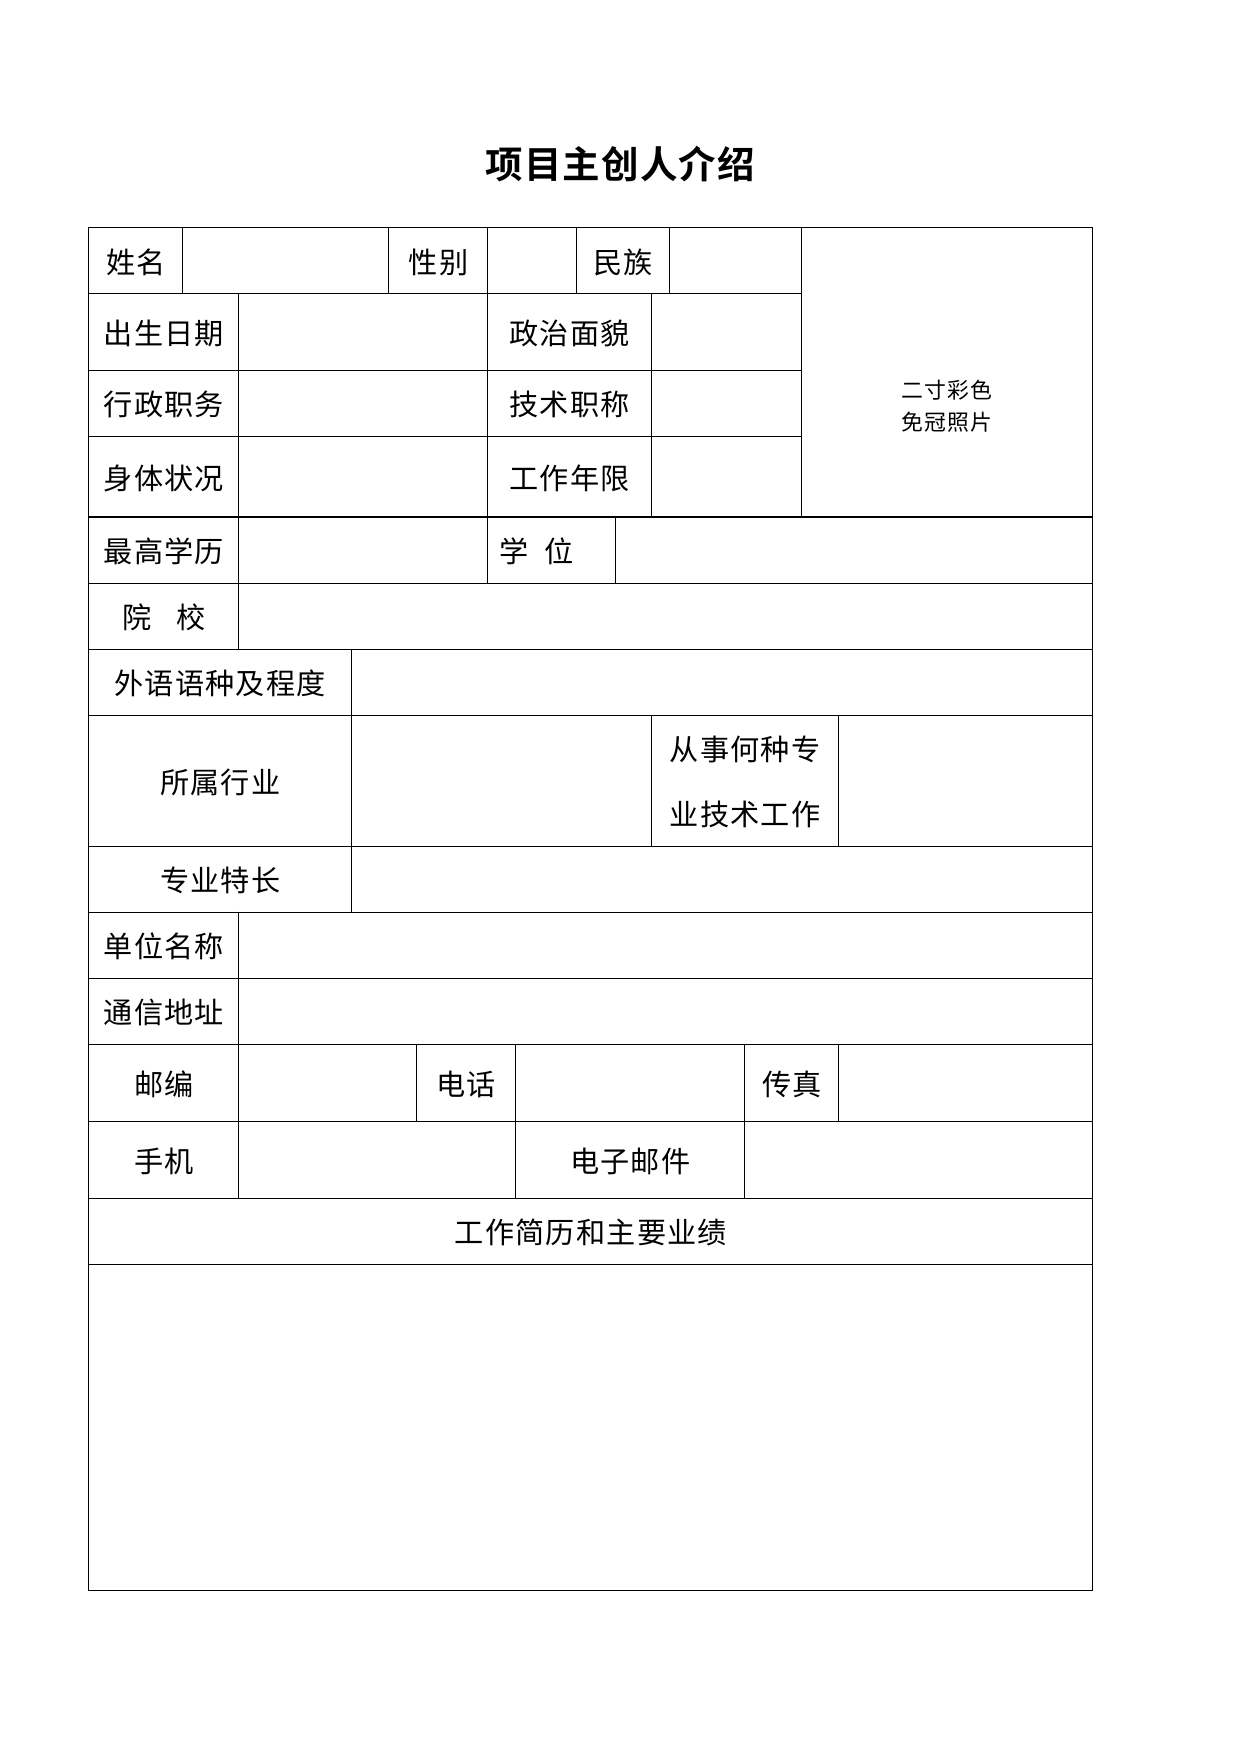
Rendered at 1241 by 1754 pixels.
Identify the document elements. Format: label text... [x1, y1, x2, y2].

table_cell 从事何种专业技术工作 [652, 716, 838, 846]
table_cell [239, 979, 1092, 1044]
table_cell [616, 518, 1092, 582]
table_cell [239, 1122, 515, 1197]
table_cell [652, 294, 801, 369]
table_header 二寸彩色 免冠照片 [802, 228, 1092, 516]
table_cell [652, 437, 801, 516]
table_cell [239, 518, 487, 582]
table_cell 传真 [745, 1045, 838, 1121]
table_cell 所属行业 [89, 716, 351, 846]
table_cell [516, 1045, 744, 1121]
table_cell 院 校 [89, 584, 238, 648]
table_cell [745, 1122, 1092, 1197]
table_cell [89, 1265, 1092, 1589]
table_cell [839, 716, 1092, 846]
table_header [670, 228, 801, 293]
table_header 姓名 [89, 228, 182, 293]
table_cell 学 位 [488, 518, 615, 582]
table_cell [239, 913, 1092, 978]
table_cell 手机 [89, 1122, 238, 1197]
table_cell 邮编 [89, 1045, 238, 1121]
table_cell [352, 847, 1092, 912]
table_cell [839, 1045, 1092, 1121]
table_cell 技术职称 [488, 371, 651, 436]
table_cell 电子邮件 [516, 1122, 744, 1197]
text 项目主创人介绍 [148, 129, 1092, 194]
table_cell 出生日期 [89, 294, 238, 369]
table_cell [239, 437, 487, 516]
table_cell 专业特长 [89, 847, 351, 912]
table_cell 单位名称 [89, 913, 238, 978]
table_cell [239, 584, 1092, 648]
table_cell 电话 [417, 1045, 515, 1121]
table_header 民族 [577, 228, 669, 293]
table_cell 政治面貌 [488, 294, 651, 369]
table_cell [239, 1045, 416, 1121]
table_cell 最高学历 [89, 518, 238, 582]
table_header 性别 [389, 228, 487, 293]
table_cell 工作简历和主要业绩 [89, 1199, 1092, 1263]
table_cell [239, 294, 487, 369]
table_cell 工作年限 [488, 437, 651, 516]
table_cell 身体状况 [89, 437, 238, 516]
table_cell [652, 371, 801, 436]
table_header [488, 228, 576, 293]
table_cell [239, 371, 487, 436]
table_cell [352, 716, 651, 846]
table_cell 行政职务 [89, 371, 238, 436]
table_cell 通信地址 [89, 979, 238, 1044]
table_cell 外语语种及程度 [89, 650, 351, 714]
table_cell [352, 650, 1092, 714]
table_header [183, 228, 388, 293]
